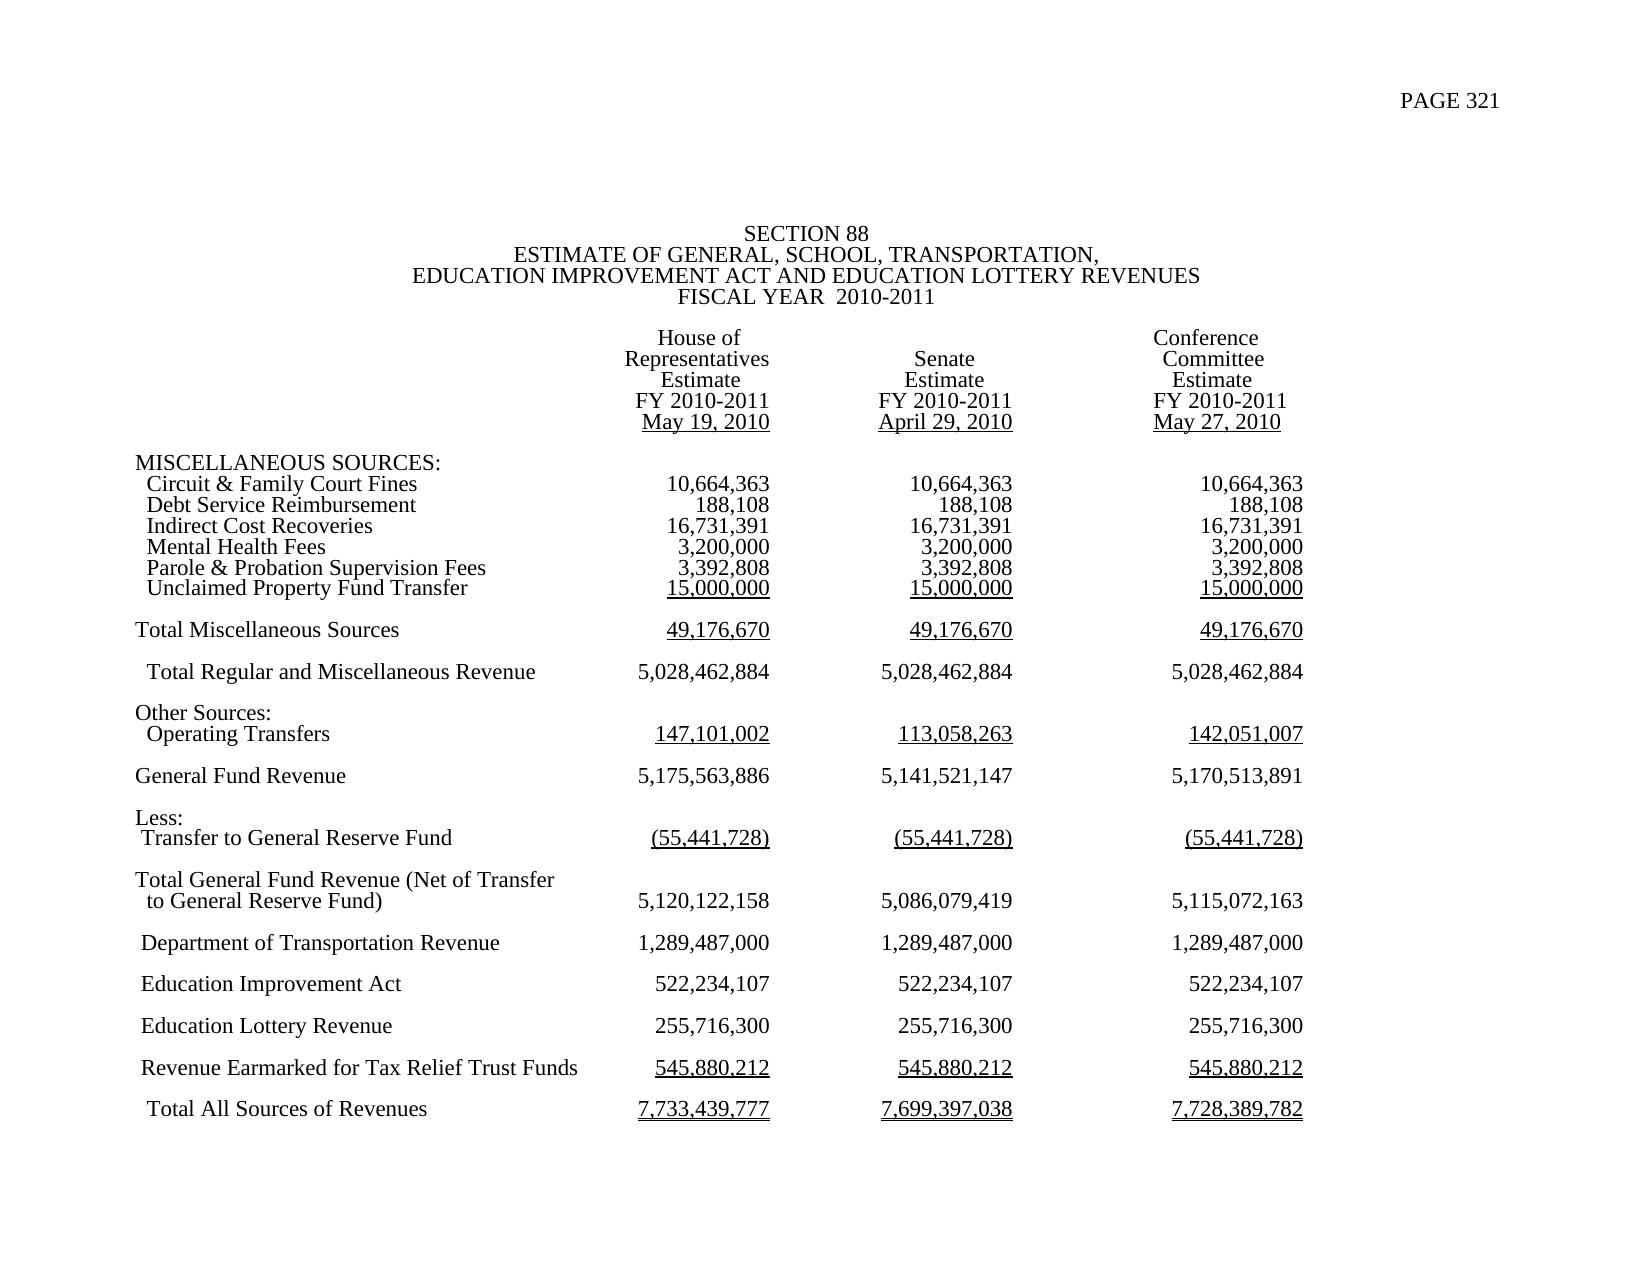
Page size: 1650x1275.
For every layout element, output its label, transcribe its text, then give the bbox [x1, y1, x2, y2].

text Total General Fund Revenue (Net of Transfer [112, 871, 1500, 892]
text General Fund Revenue 5,175,563,886 5,141,521,147 5,170,513,891 [112, 767, 1500, 787]
text May 19, 2010 April 29, 2010 May 27, 2010 [112, 412, 1500, 433]
text Education Improvement Act 522,234,107 522,234,107 522,234,107 [112, 975, 1500, 996]
text Revenue Earmarked for Tax Relief Trust Funds 545,880,212 545,880,212 545,880,212 [112, 1058, 1500, 1079]
text Circuit & Family Court Fines 10,664,363 10,664,363 10,664,363 [112, 475, 1500, 496]
text FISCAL YEAR 2010-2011 [112, 287, 1500, 308]
text House of Conference [112, 329, 1500, 350]
text FY 2010-2011 FY 2010-2011 FY 2010-2011 [112, 392, 1500, 412]
text Indirect Cost Recoveries 16,731,391 16,731,391 16,731,391 [112, 517, 1500, 537]
text Debt Service Reimbursement 188,108 188,108 188,108 [112, 496, 1500, 517]
text ESTIMATE OF GENERAL, SCHOOL, TRANSPORTATION, [112, 246, 1500, 267]
text Other Sources: [112, 704, 1500, 725]
text EDUCATION IMPROVEMENT ACT AND EDUCATION LOTTERY REVENUES [112, 267, 1500, 287]
text Less: [112, 808, 1500, 829]
text Mental Health Fees 3,200,000 3,200,000 3,200,000 [112, 537, 1500, 558]
text Total Regular and Miscellaneous Revenue 5,028,462,884 5,028,462,884 5,028,462,884 [112, 662, 1500, 683]
text to General Reserve Fund) 5,120,122,158 5,086,079,419 5,115,072,163 [112, 892, 1500, 912]
text MISCELLANEOUS SOURCES: [112, 454, 1500, 475]
text Operating Transfers 147,101,002 113,058,263 142,051,007 [112, 725, 1500, 746]
text Total All Sources of Revenues 7,733,439,777 7,699,397,038 7,728,389,782 [112, 1100, 1500, 1121]
text Department of Transportation Revenue 1,289,487,000 1,289,487,000 1,289,487,000 [112, 933, 1500, 954]
text Education Lottery Revenue 255,716,300 255,716,300 255,716,300 [112, 1017, 1500, 1037]
text Estimate Estimate Estimate [112, 371, 1500, 392]
text Transfer to General Reserve Fund (55,441,728) (55,441,728) (55,441,728) [112, 829, 1500, 850]
text Total Miscellaneous Sources 49,176,670 49,176,670 49,176,670 [112, 621, 1500, 642]
text SECTION 88 [112, 225, 1500, 246]
text Representatives Senate Committee [112, 350, 1500, 371]
text Unclaimed Property Fund Transfer 15,000,000 15,000,000 15,000,000 [112, 579, 1500, 600]
text Parole & Probation Supervision Fees 3,392,808 3,392,808 3,392,808 [112, 558, 1500, 579]
